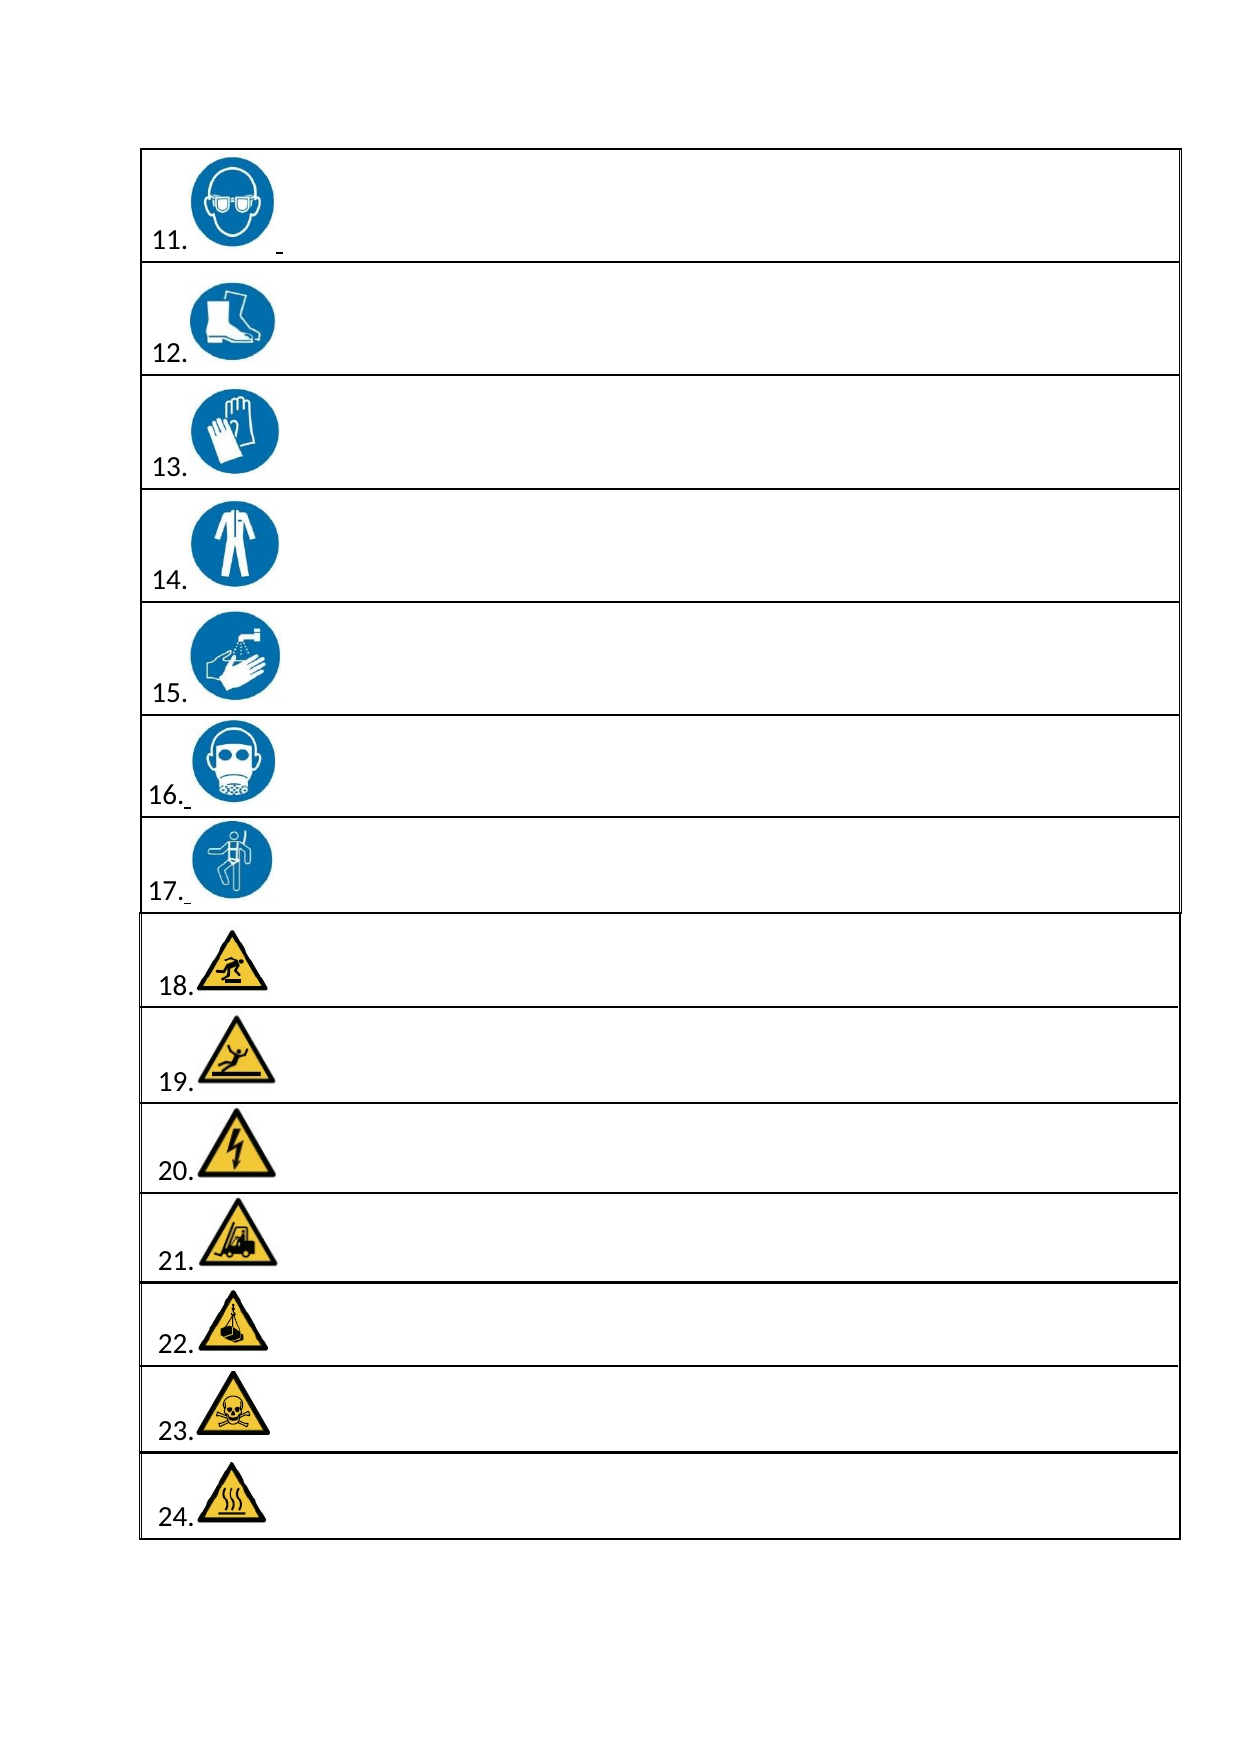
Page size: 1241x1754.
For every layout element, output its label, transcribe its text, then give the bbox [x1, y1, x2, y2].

picture [194, 1456, 268, 1527]
picture [188, 153, 276, 250]
table_cell 18. [142, 914, 1179, 1006]
table_cell 13. [142, 376, 1179, 487]
picture [194, 1009, 281, 1091]
table_cell 23. [142, 1365, 1179, 1451]
picture [194, 1194, 281, 1271]
table_cell 21. [142, 1192, 1179, 1281]
picture [188, 385, 281, 477]
table_cell 11. [142, 150, 1179, 261]
table_cell 14. [142, 490, 1179, 601]
table_cell 16. [142, 716, 1179, 816]
picture [194, 1368, 271, 1441]
picture [190, 818, 274, 901]
picture [194, 1105, 281, 1181]
table_cell 19. [142, 1006, 1179, 1102]
picture [194, 1285, 271, 1354]
table_cell 17. [142, 818, 1179, 912]
picture [188, 497, 281, 590]
table_cell 20. [142, 1102, 1179, 1192]
table_cell 12. [142, 263, 1179, 374]
picture [187, 279, 277, 363]
table_cell 22. [142, 1281, 1179, 1365]
picture [194, 925, 271, 995]
picture [188, 608, 282, 703]
table_cell 15. [142, 603, 1179, 714]
picture [190, 717, 277, 805]
table_cell 24. [142, 1451, 1179, 1538]
